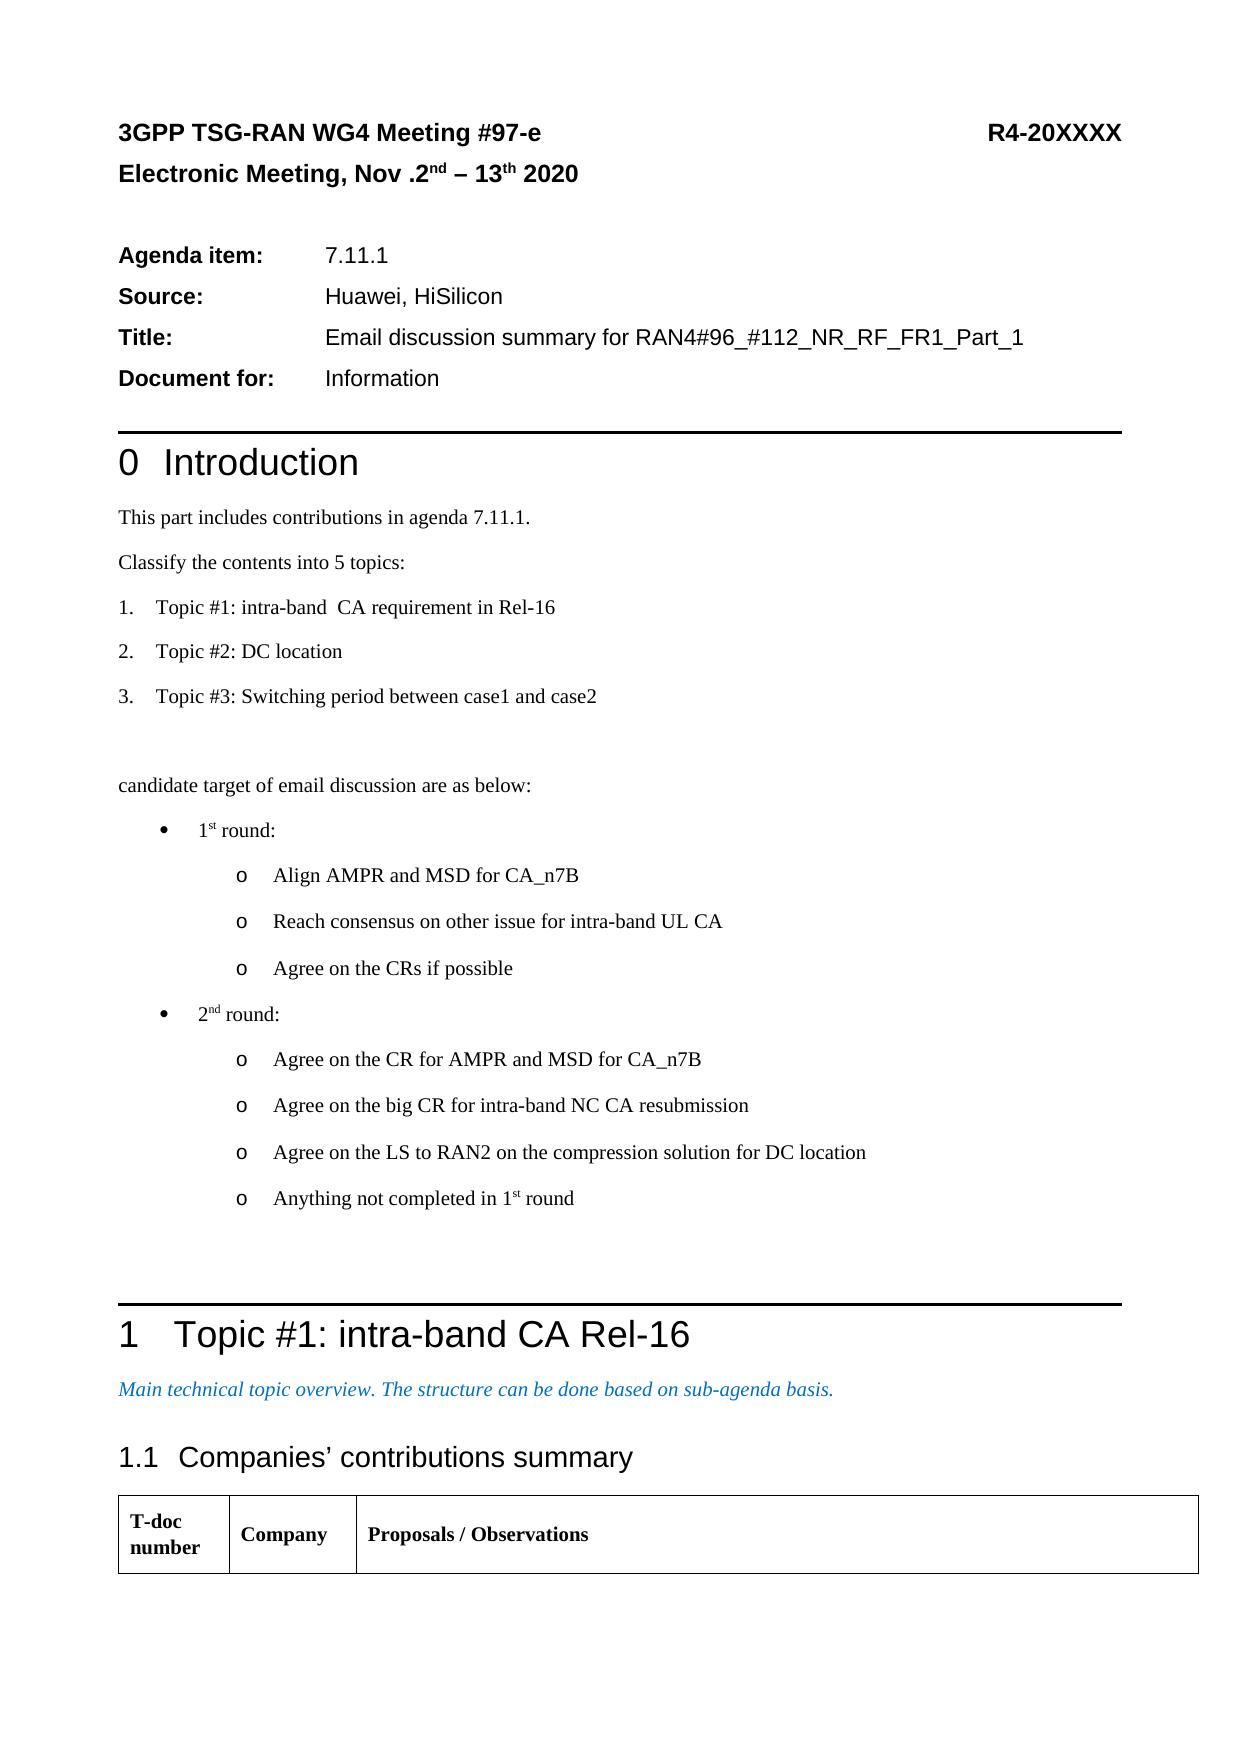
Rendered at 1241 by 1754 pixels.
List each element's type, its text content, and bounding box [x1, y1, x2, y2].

text 3GPP TSG-RAN WG4 Meeting #97-e R4-20XXXX [118, 118, 1122, 147]
list Agree on the LS to RAN2 on the compression solution for DC location [235, 1140, 1122, 1166]
list Topic #1: intra-band CA requirement in Rel-16 [118, 595, 1122, 619]
subtitle Introduction [118, 434, 1122, 483]
list Topic #3: Switching period between case1 and case2 [118, 684, 1122, 708]
list Anything not completed in 1st round [235, 1186, 1122, 1212]
text Agenda item: 7.11.1 [118, 242, 1122, 268]
list Agree on the CRs if possible [235, 956, 1122, 981]
text Title: Email discussion summary for RAN4#96_#112_NR_RF_FR1_Part_1 [118, 324, 1122, 350]
list Reach consensus on other issue for intra-band UL CA [235, 909, 1122, 935]
text Main technical topic overview. The structure can be done based on sub-agenda basis. [118, 1377, 1122, 1401]
subtitle Companies’ contributions summary [118, 1441, 1122, 1474]
table_header T-doc number [119, 1496, 229, 1573]
list 2nd round: [160, 1002, 1122, 1026]
text Classify the contents into 5 topics: [118, 550, 1122, 574]
text candidate target of email discussion are as below: [118, 773, 1122, 797]
text Source: Huawei, HiSilicon [118, 283, 1122, 309]
table_header Proposals / Observations [357, 1496, 1198, 1573]
list Align AMPR and MSD for CA_n7B [235, 863, 1122, 888]
text This part includes contributions in agenda 7.11.1. [118, 505, 1122, 529]
list Agree on the big CR for intra-band NC CA resubmission [235, 1093, 1122, 1119]
list 1st round: [160, 818, 1122, 842]
text Electronic Meeting, Nov .2nd – 13th 2020 [118, 159, 1122, 188]
list Topic #2: DC location [118, 639, 1122, 663]
table_header Company [230, 1496, 356, 1573]
subtitle Topic #1: intra-band CA Rel-16 [118, 1306, 1122, 1355]
list Agree on the CR for AMPR and MSD for CA_n7B [235, 1047, 1122, 1073]
text Document for: Information [118, 365, 1122, 391]
